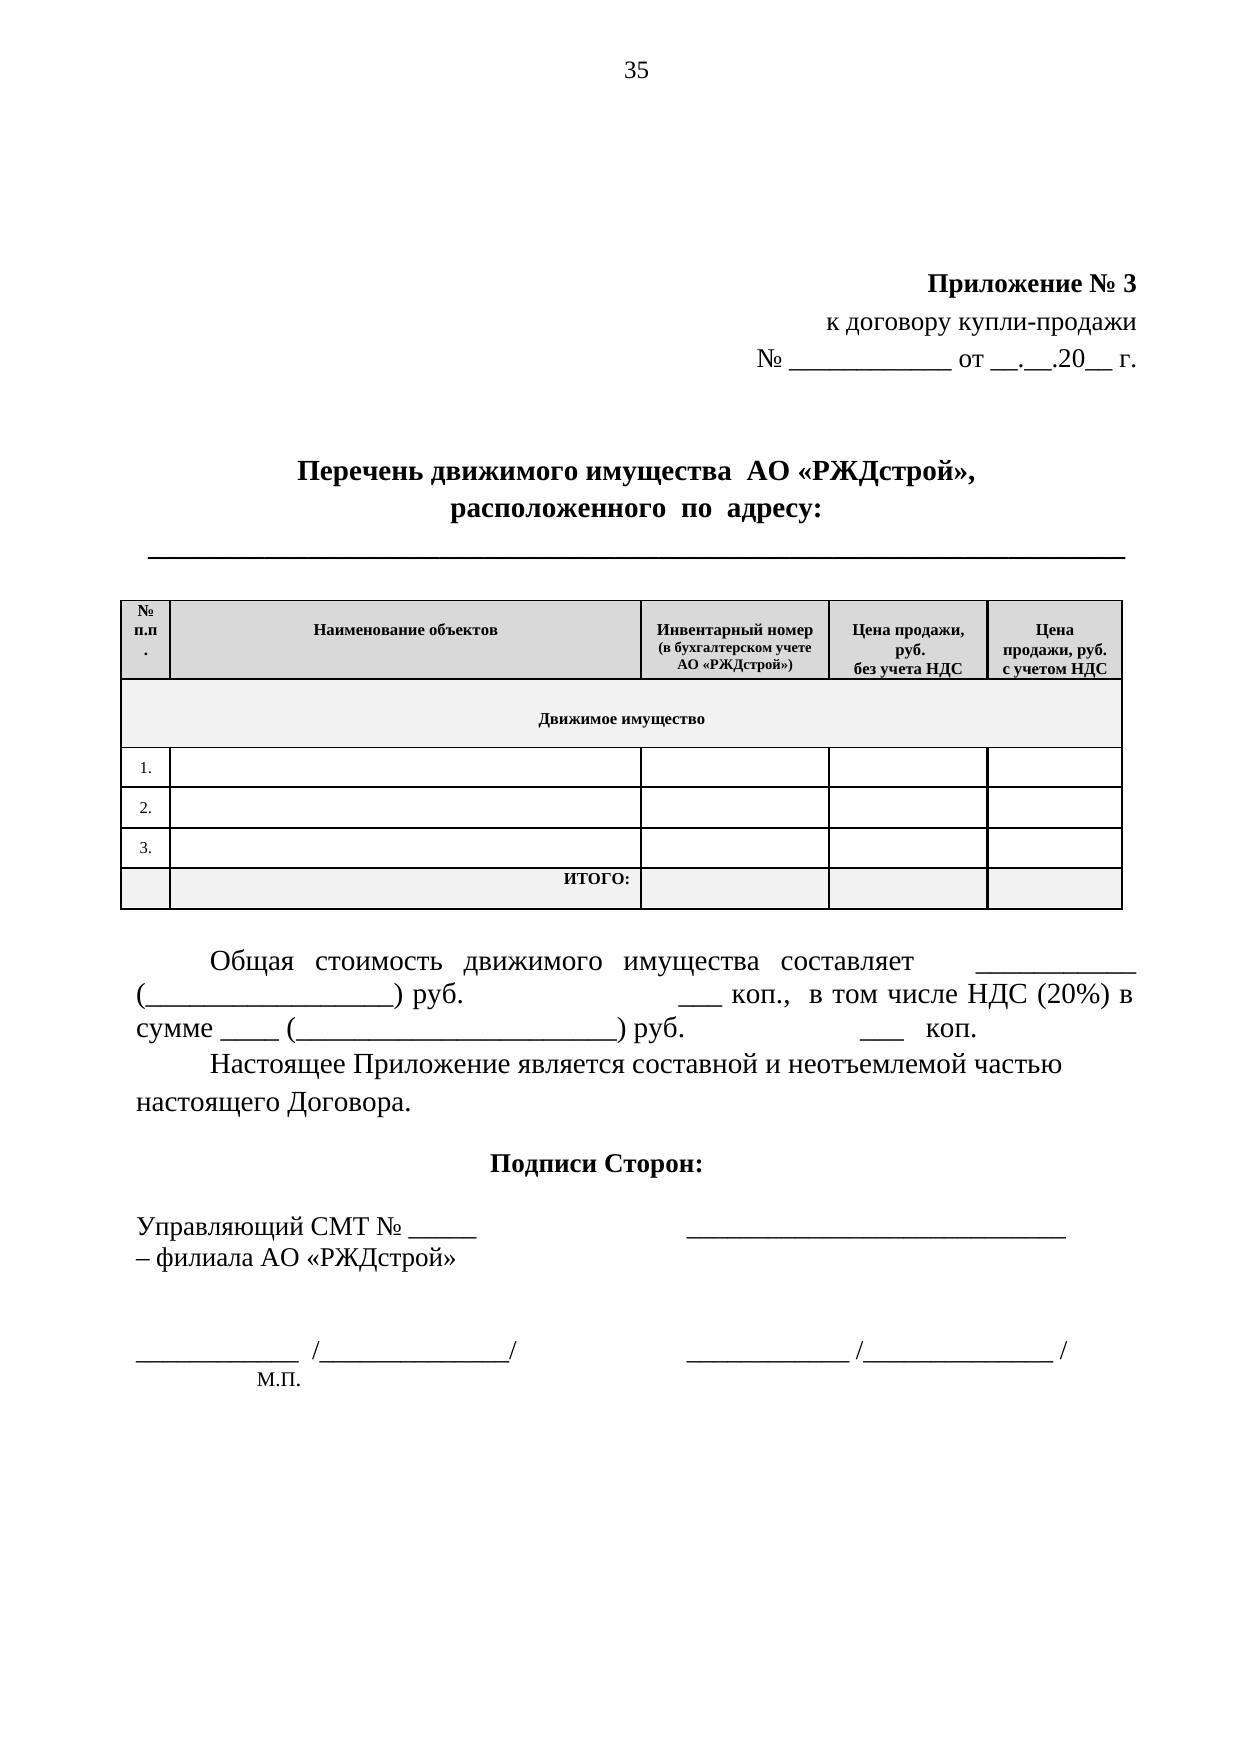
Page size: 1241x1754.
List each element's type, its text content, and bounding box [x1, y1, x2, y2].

table_header Цена продажи, руб. с учетом НДС [989, 601, 1121, 678]
text к договору купли-продажи [136, 300, 1137, 337]
table_cell [122, 869, 169, 907]
text Настоящее Приложение является составной и неотъемлемой частью настоящего Договора. [136, 1044, 1137, 1119]
table_cell [642, 869, 828, 907]
table_cell [171, 788, 640, 827]
table_cell [989, 788, 1121, 827]
table_cell [989, 748, 1121, 786]
table_cell [830, 829, 986, 867]
table_cell [830, 788, 986, 827]
table_cell [171, 829, 640, 867]
text расположенного по адресу: ___________________________________________________________________ [136, 487, 1137, 562]
table_cell [642, 829, 828, 867]
table_cell Движимое имущество [122, 680, 1121, 747]
table_cell 2. [122, 788, 169, 827]
table_cell [989, 829, 1121, 867]
text № ____________ от __.__.20__ г. [136, 337, 1137, 375]
text Перечень движимого имущества АО «РЖДстрой», [136, 450, 1137, 487]
table_header № п.п. [122, 601, 169, 678]
text Подписи Сторон: [136, 1147, 1137, 1178]
table_header Управляющий СМТ № _____ – филиала АО «РЖДстрой» ____________ /______________/ М.П. [125, 1179, 648, 1423]
table_cell [830, 748, 986, 786]
table_cell [830, 869, 986, 907]
table_header ____________________________ ____________ /______________ / [648, 1179, 1140, 1423]
table_cell ИТОГО: [171, 869, 640, 907]
text Приложение № 3 [136, 262, 1137, 300]
table_cell 3. [122, 829, 169, 867]
table_header Инвентарный номер (в бухгалтерском учете АО «РЖДстрой») [642, 601, 828, 678]
text Общая стоимость движимого имущества составляет ___________ (_________________) руб. ___ коп., в том числе НДС (20%) в сумме ____ (______________________) руб. ___ коп. [136, 943, 1137, 1044]
table_header Цена продажи, руб. без учета НДС [830, 601, 986, 678]
table_cell [989, 869, 1121, 907]
table_header Наименование объектов [171, 601, 640, 678]
table_cell 1. [122, 748, 169, 786]
table_cell [642, 788, 828, 827]
table_cell [171, 748, 640, 786]
table_cell [642, 748, 828, 786]
